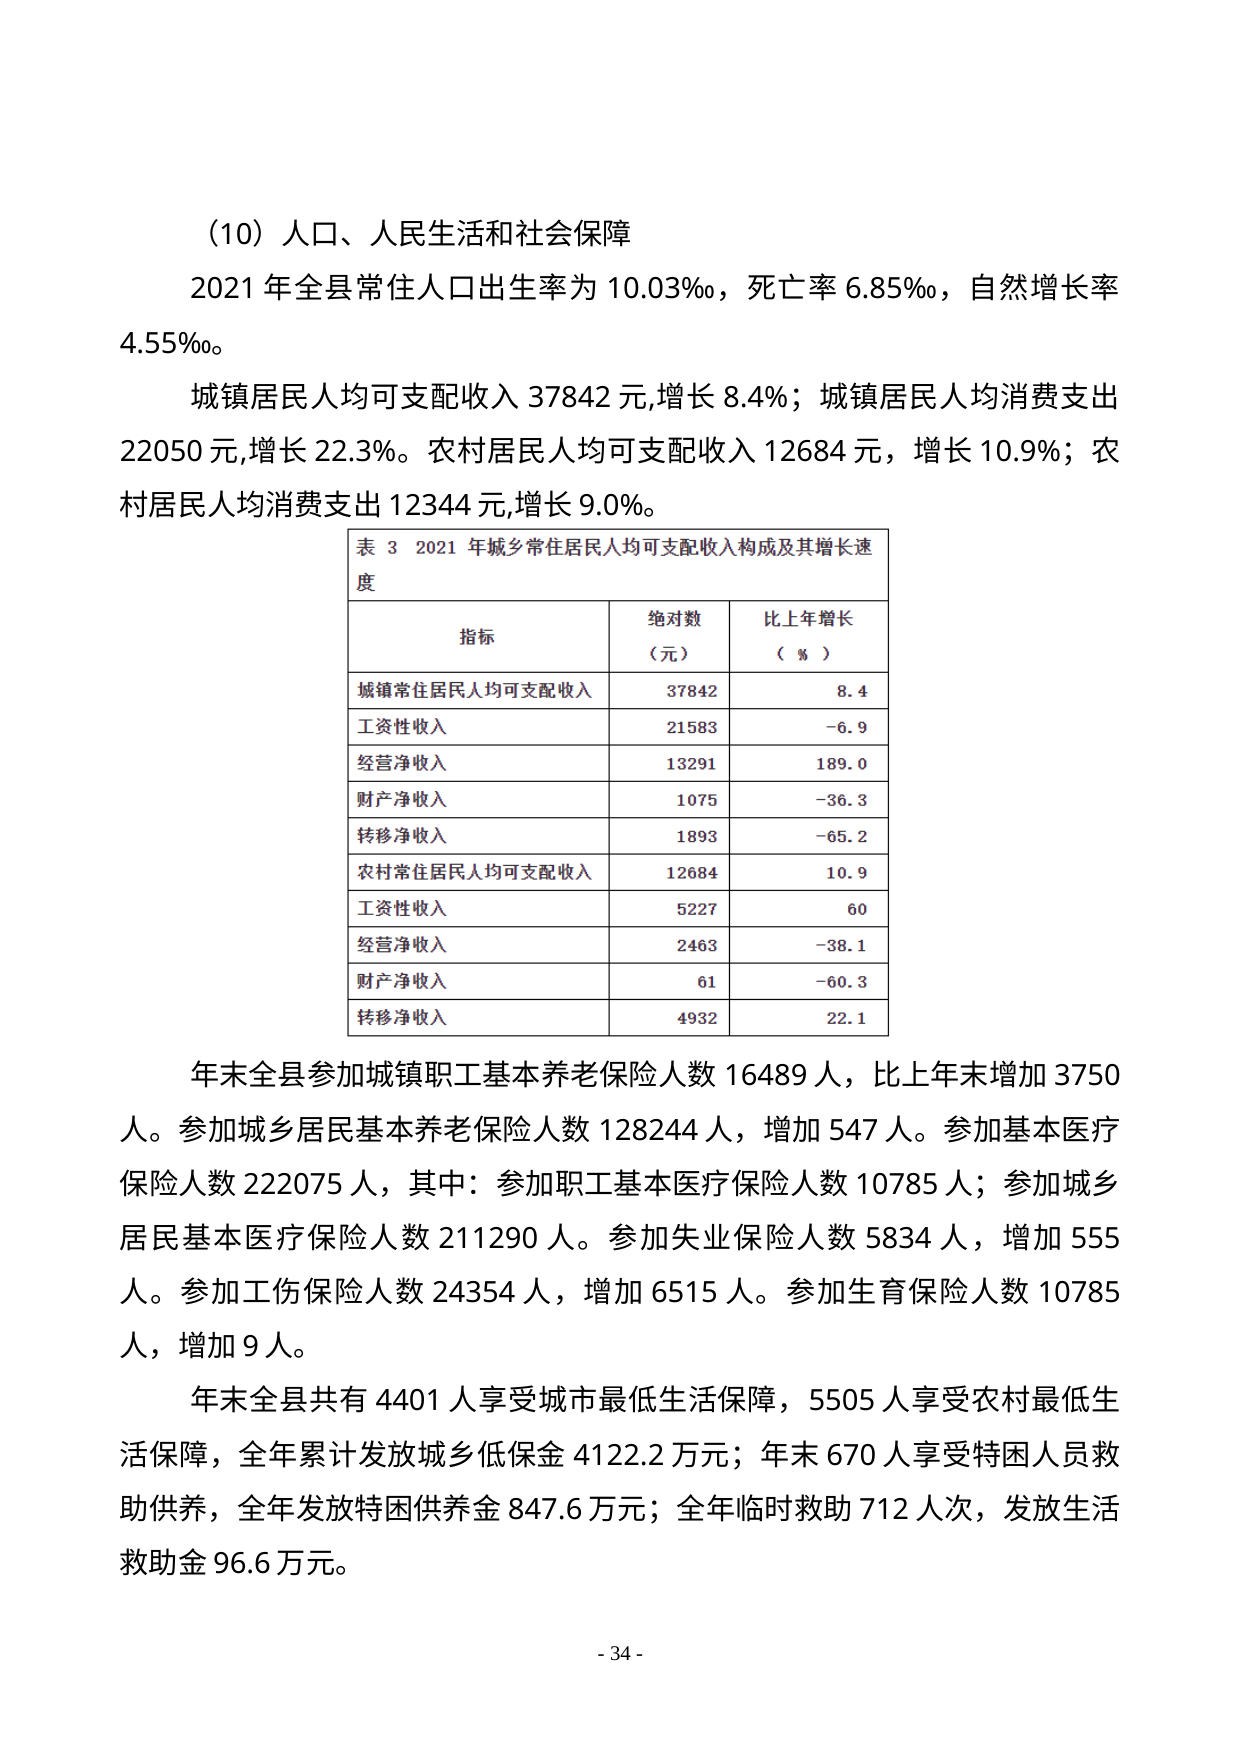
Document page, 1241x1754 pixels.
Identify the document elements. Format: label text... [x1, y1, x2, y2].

picture [343, 524, 897, 1041]
text 2021年全县常住人口出生率为10.03‰，死亡率6.85‰，自然增长率4.55‰。 [119, 253, 1121, 362]
text 年末全县共有4401人享受城市最低生活保障，5505人享受农村最低生活保障，全年累计发放城乡低保金4122.2万元；年末670人享受特困人员救助供养，全年发放特困供养金847.6万元；全年临时救助712人次，发放生活救助金96.6万元。 [119, 1365, 1121, 1582]
text 年末全县参加城镇职工基本养老保险人数16489人，比上年末增加3750人。参加城乡居民基本养老保险人数128244人，增加547人。参加基本医疗保险人数222075人，其中：参加职工基本医疗保险人数10785人；参加城乡居民基本医疗保险人数211290人。参加失业保险人数5834人，增加555人。参加工伤保险人数24354人，增加6515人。参加生育保险人数10785人，增加9人。 [119, 1040, 1121, 1365]
text 城镇居民人均可支配收入37842元,增长8.4%；城镇居民人均消费支出22050元,增长22.3%。农村居民人均可支配收入12684元，增长10.9%；农村居民人均消费支出12344元,增长9.0%。 [119, 362, 1121, 524]
text （10）人口、人民生活和社会保障 [119, 199, 1121, 253]
